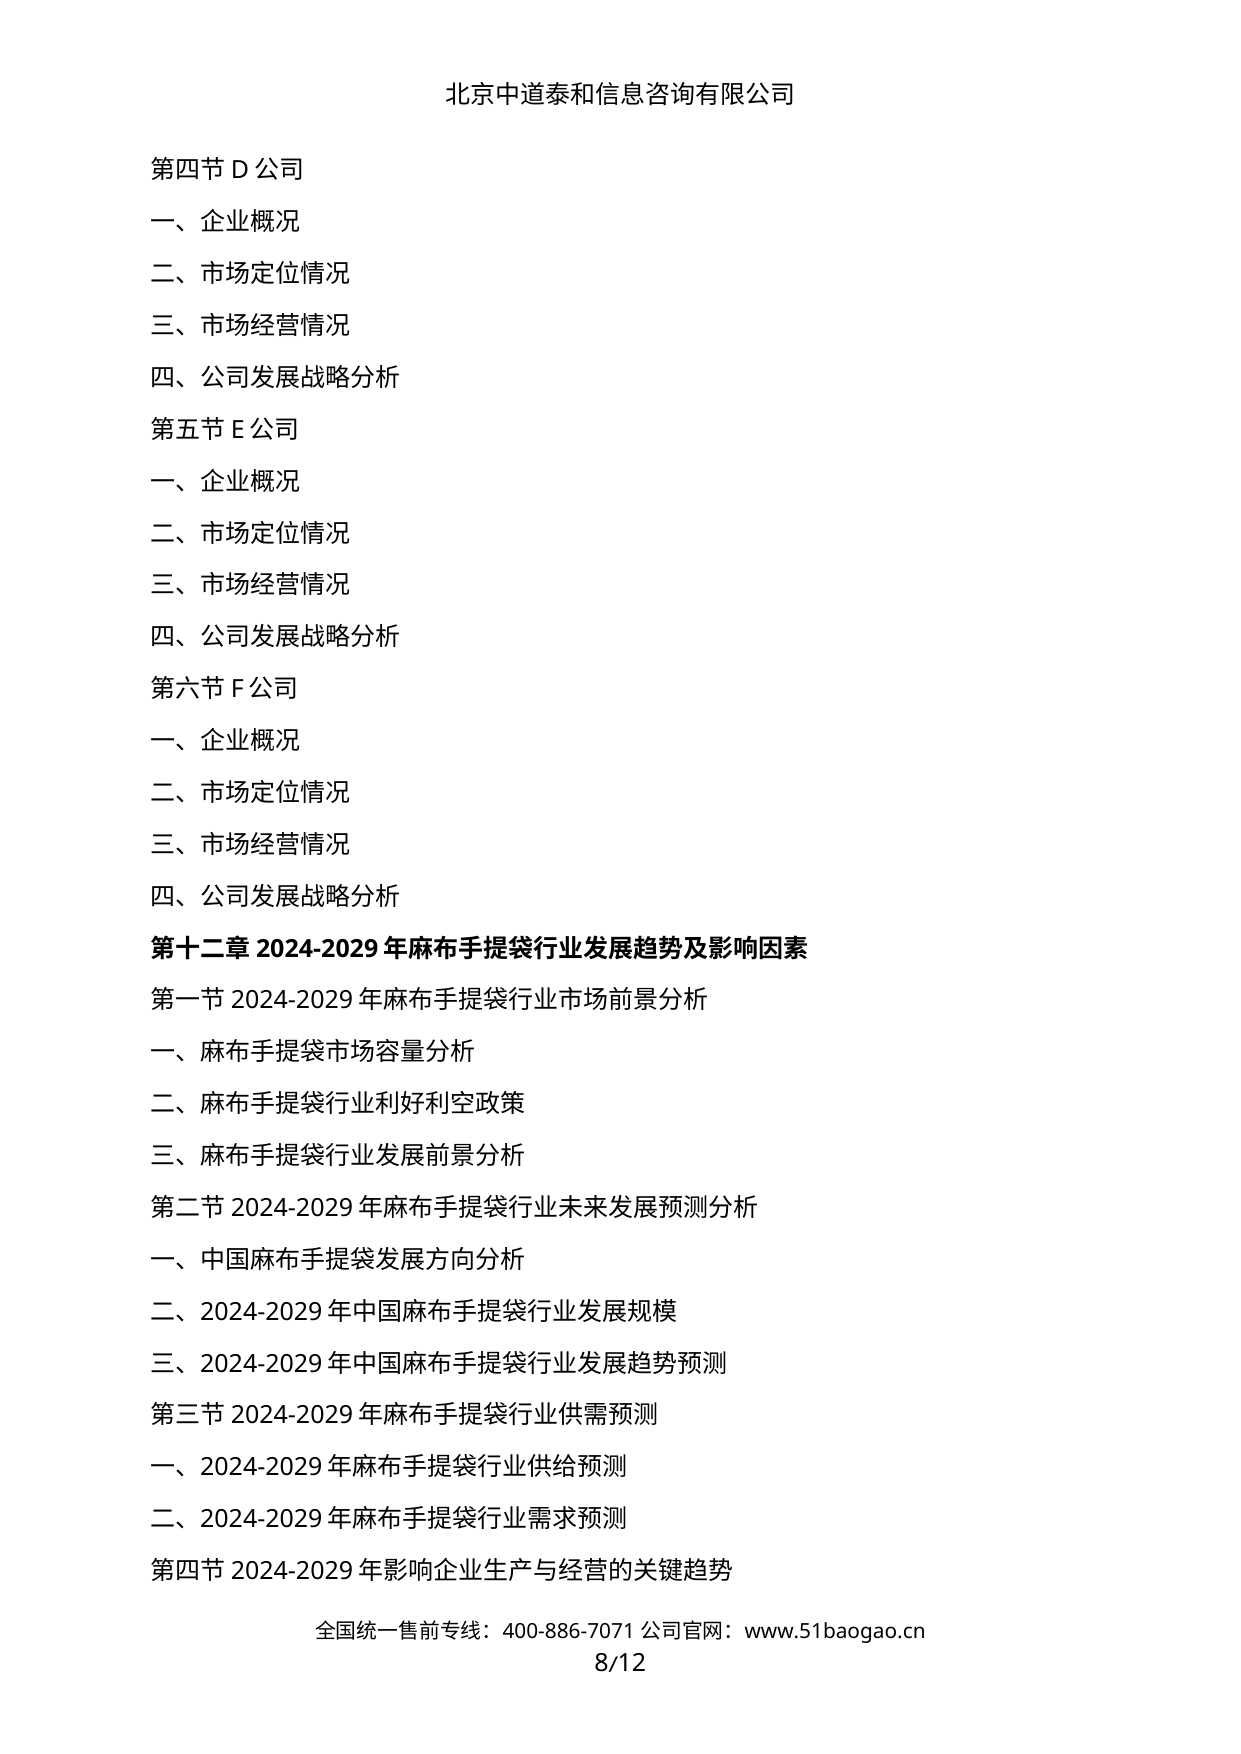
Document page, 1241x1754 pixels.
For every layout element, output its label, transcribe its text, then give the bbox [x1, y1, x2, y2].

text 三、市场经营情况 [150, 824, 1090, 861]
text 一、企业概况 [150, 721, 1090, 757]
text 二、市场定位情况 [150, 772, 1090, 809]
text 四、公司发展战略分析 [150, 357, 1090, 394]
text 三、2024-2029年中国麻布手提袋行业发展趋势预测 [150, 1343, 1090, 1379]
text 三、麻布手提袋行业发展前景分析 [150, 1136, 1090, 1172]
text 第一节 2024-2029年麻布手提袋行业市场前景分析 [150, 980, 1090, 1016]
text 四、公司发展战略分析 [150, 617, 1090, 653]
text 二、2024-2029年中国麻布手提袋行业发展规模 [150, 1291, 1090, 1327]
text 第五节 E公司 [150, 409, 1090, 446]
text 二、麻布手提袋行业利好利空政策 [150, 1084, 1090, 1120]
text 第三节 2024-2029年麻布手提袋行业供需预测 [150, 1395, 1090, 1431]
text 三、市场经营情况 [150, 565, 1090, 601]
text 二、市场定位情况 [150, 513, 1090, 549]
text 第四节 2024-2029年影响企业生产与经营的关键趋势 [150, 1551, 1090, 1587]
text 一、2024-2029年麻布手提袋行业供给预测 [150, 1447, 1090, 1483]
text 第二节 2024-2029年麻布手提袋行业未来发展预测分析 [150, 1187, 1090, 1224]
text 第十二章 2024-2029年麻布手提袋行业发展趋势及影响因素 [150, 928, 1090, 964]
text 一、企业概况 [150, 202, 1090, 238]
text 一、中国麻布手提袋发展方向分析 [150, 1239, 1090, 1276]
text 二、2024-2029年麻布手提袋行业需求预测 [150, 1499, 1090, 1535]
text 一、麻布手提袋市场容量分析 [150, 1032, 1090, 1068]
text 三、市场经营情况 [150, 306, 1090, 342]
text 第四节 D公司 [150, 150, 1090, 186]
text 一、企业概况 [150, 461, 1090, 497]
text 第六节 F公司 [150, 669, 1090, 705]
text 四、公司发展战略分析 [150, 876, 1090, 912]
text 二、市场定位情况 [150, 254, 1090, 290]
